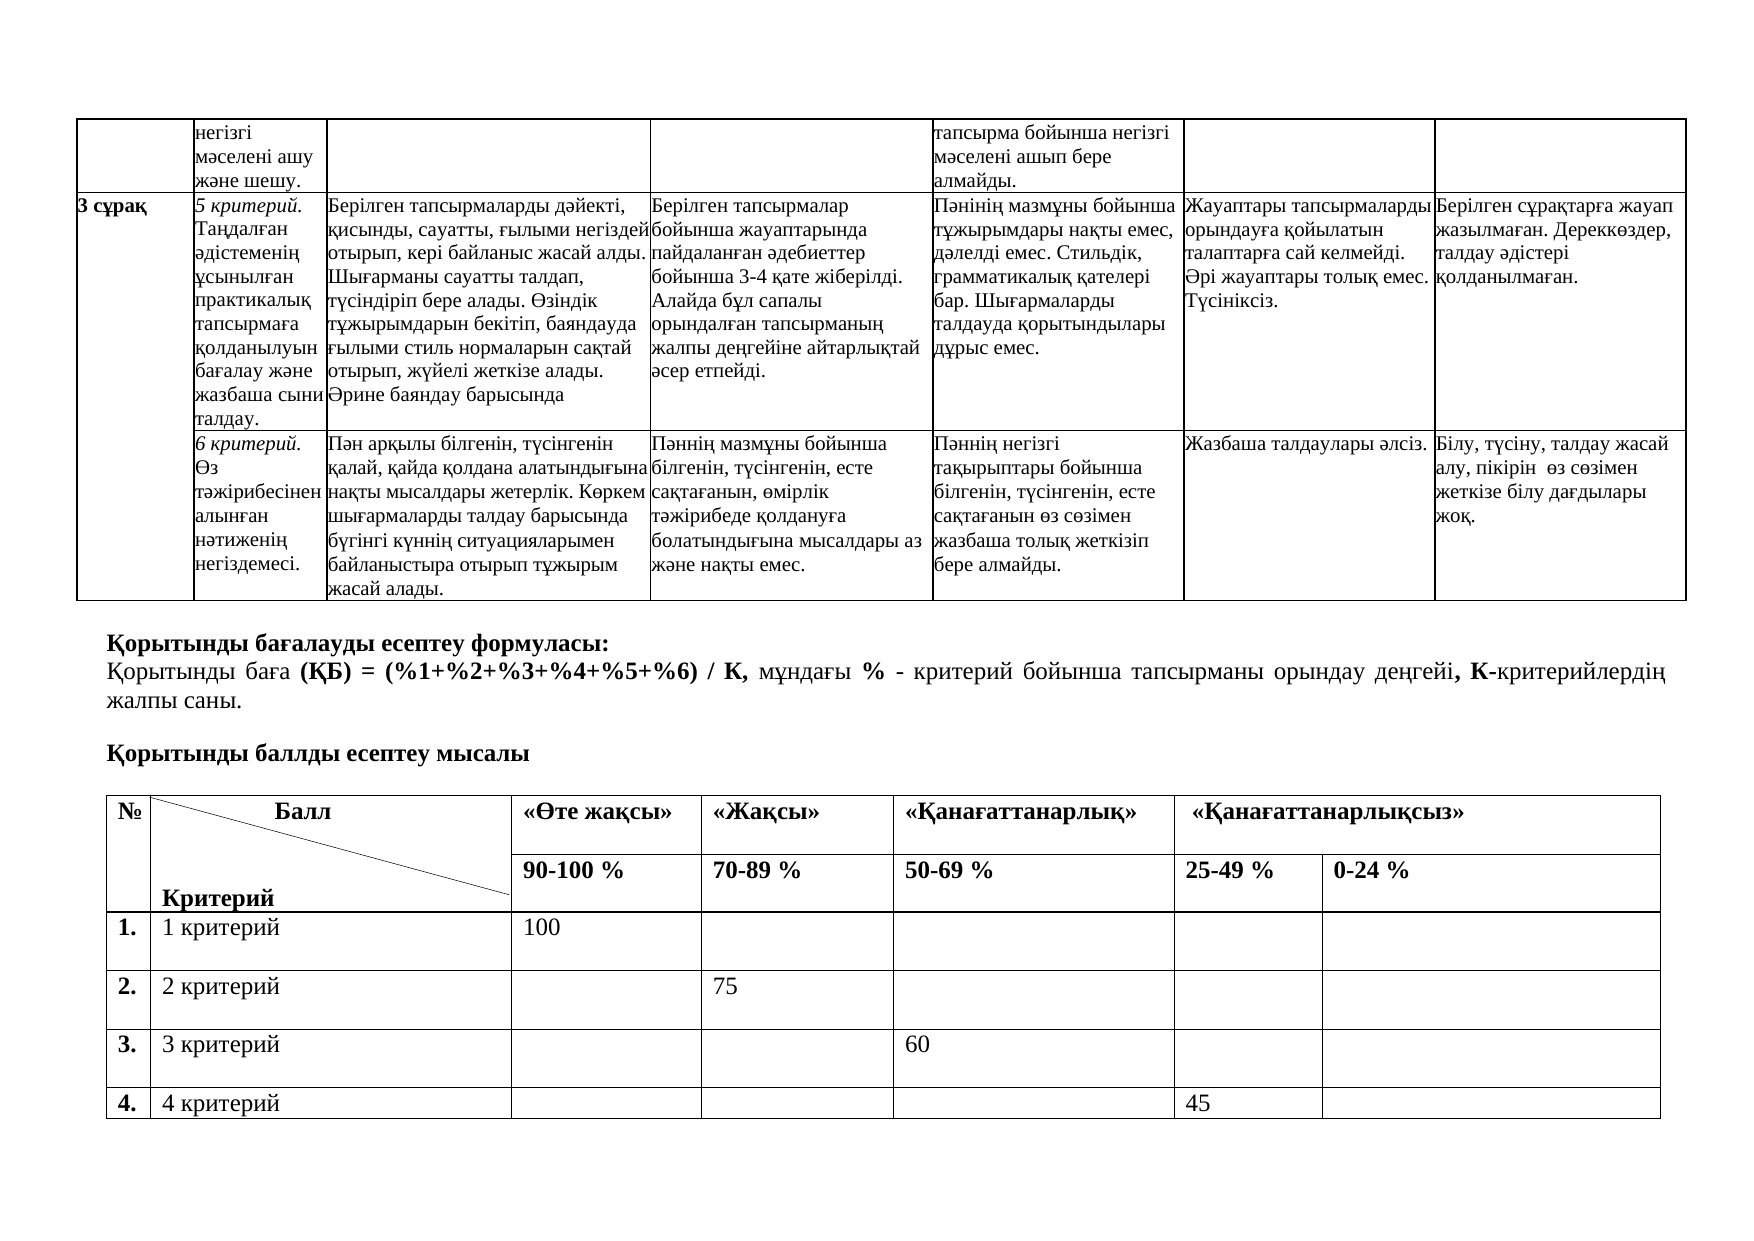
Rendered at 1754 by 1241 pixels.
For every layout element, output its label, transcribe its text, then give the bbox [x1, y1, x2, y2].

table_cell 3 сұрақ [78, 193, 193, 600]
table_header Балл Критерий [151, 796, 511, 911]
table_cell Пәнінің мазмұны бойынша тұжырымдары нақты емес, дәлелді емес. Стильдік, грамматикалық қателері бар. Шығармаларды талдауда қорытындылары дұрыс емес. [934, 193, 1183, 430]
table_cell 3 критерий [151, 1030, 511, 1087]
table_cell Жауаптары тапсырмаларды орындауға қойылатын талаптарға сай келмейді. Әрі жауаптары толық емес. Түсініксіз. [1185, 193, 1434, 430]
table_cell [1175, 1030, 1322, 1087]
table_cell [195, 120, 326, 192]
table_cell [512, 971, 701, 1028]
table_header «Қанағаттанарлық» [894, 796, 1174, 854]
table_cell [651, 120, 932, 192]
table_cell [512, 1030, 701, 1087]
table_cell Пән арқылы білгенін, түсінгенін қалай, қайда қолдана алатындығына нақты мысалдары жетерлік. Көркем шығармаларды талдау барысында бүгінгі күннің ситуацияларымен байланыстыра отырып тұжырым жасай алады. [328, 431, 650, 600]
table_cell 90-100 % [512, 855, 701, 911]
table_cell [702, 1088, 893, 1118]
table_cell [512, 1088, 701, 1118]
table_cell Пәннің негізгі тақырыптары бойынша білгенін, түсінгенін, есте сақтағанын өз сөзімен жазбаша толық жеткізіп бере алмайды. [934, 431, 1183, 600]
table_header «Өте жақсы» [512, 796, 701, 854]
table_cell [894, 971, 1174, 1028]
table_cell Берілген сұрақтарға жауап жазылмаған. Дереккөздер, талдау әдістері қолданылмаған. [1436, 193, 1685, 430]
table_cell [1436, 120, 1685, 192]
table_cell [1323, 913, 1660, 970]
table_cell [702, 913, 893, 970]
table_cell [894, 913, 1174, 970]
table_cell 25-49 % [1175, 855, 1322, 911]
table_cell 75 [702, 971, 893, 1028]
table_cell [107, 1030, 150, 1087]
table_cell Берілген тапсырмалар бойынша жауаптарында пайдаланған әдебиеттер бойынша 3-4 қате жіберілді. Алайда бұл сапалы орындалған тапсырманың жалпы деңгейіне айтарлықтай әсер етпейді. [651, 193, 932, 430]
table_cell 45 [1175, 1088, 1322, 1118]
table_header № [107, 796, 150, 911]
table_cell [894, 1088, 1174, 1118]
table_cell Пәннің мазмұны бойынша білгенін, түсінгенін, есте сақтағанын, өмірлік тәжірибеде қолдануға болатындығына мысалдары аз және нақты емес. [651, 431, 932, 600]
table_cell 0-24 % [1323, 855, 1660, 911]
text Қорытынды баллды есептеу мысалы [106, 738, 1665, 767]
table_cell [107, 971, 150, 1028]
table_cell [1323, 1030, 1660, 1087]
table_cell [1175, 971, 1322, 1028]
table_cell 6 критерий. Өз тәжірибесінен алынған нәтиженің негіздемесі. [195, 431, 326, 600]
table_cell [107, 913, 150, 970]
table_header «Жақсы» [702, 796, 893, 854]
table_cell 60 [894, 1030, 1174, 1087]
table_cell [107, 1088, 150, 1118]
table_cell 5 критерий. Таңдалған әдістеменің ұсынылған практикалық тапсырмаға қолданылуын бағалау және жазбаша сыни талдау. [195, 193, 326, 430]
table_header «Қанағаттанарлықсыз» [1175, 796, 1660, 854]
table_cell 100 [512, 913, 701, 970]
table_cell [1323, 1088, 1660, 1118]
table_cell Білу, түсіну, талдау жасай алу, пікірін өз сөзімен жеткізе білу дағдылары жоқ. [1436, 431, 1685, 600]
table_cell 2 критерий [151, 971, 511, 1028]
text Қорытынды баға (ҚБ) = (%1+%2+%3+%4+%5+%6) / К, мұндағы % - критерий бойынша тапсырманы орындау деңгейі, К-критерийлердің жалпы саны. [106, 656, 1665, 714]
table_cell [1175, 913, 1322, 970]
table_cell [702, 1030, 893, 1087]
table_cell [328, 120, 650, 192]
table_cell 4 критерий [151, 1088, 511, 1118]
table_cell Жазбаша талдаулары әлсіз. [1185, 431, 1434, 600]
table_cell 1 критерий [151, 913, 511, 970]
table_cell [1323, 971, 1660, 1028]
table_cell Берілген тапсырмаларды дәйекті, қисынды, сауатты, ғылыми негіздей отырып, кері байланыс жасай алды. Шығарманы сауатты талдап, түсіндіріп бере алады. Өзіндік тұжырымдарын бекітіп, баяндауда ғылыми стиль нормаларын сақтай отырып, жүйелі жеткізе алады. Әрине баяндау барысында [328, 193, 650, 430]
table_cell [934, 120, 1183, 192]
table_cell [1185, 120, 1434, 192]
text Қорытынды бағалауды есептеу формуласы: [106, 628, 1665, 656]
table_cell 50-69 % [894, 855, 1174, 911]
table_cell 70-89 % [702, 855, 893, 911]
